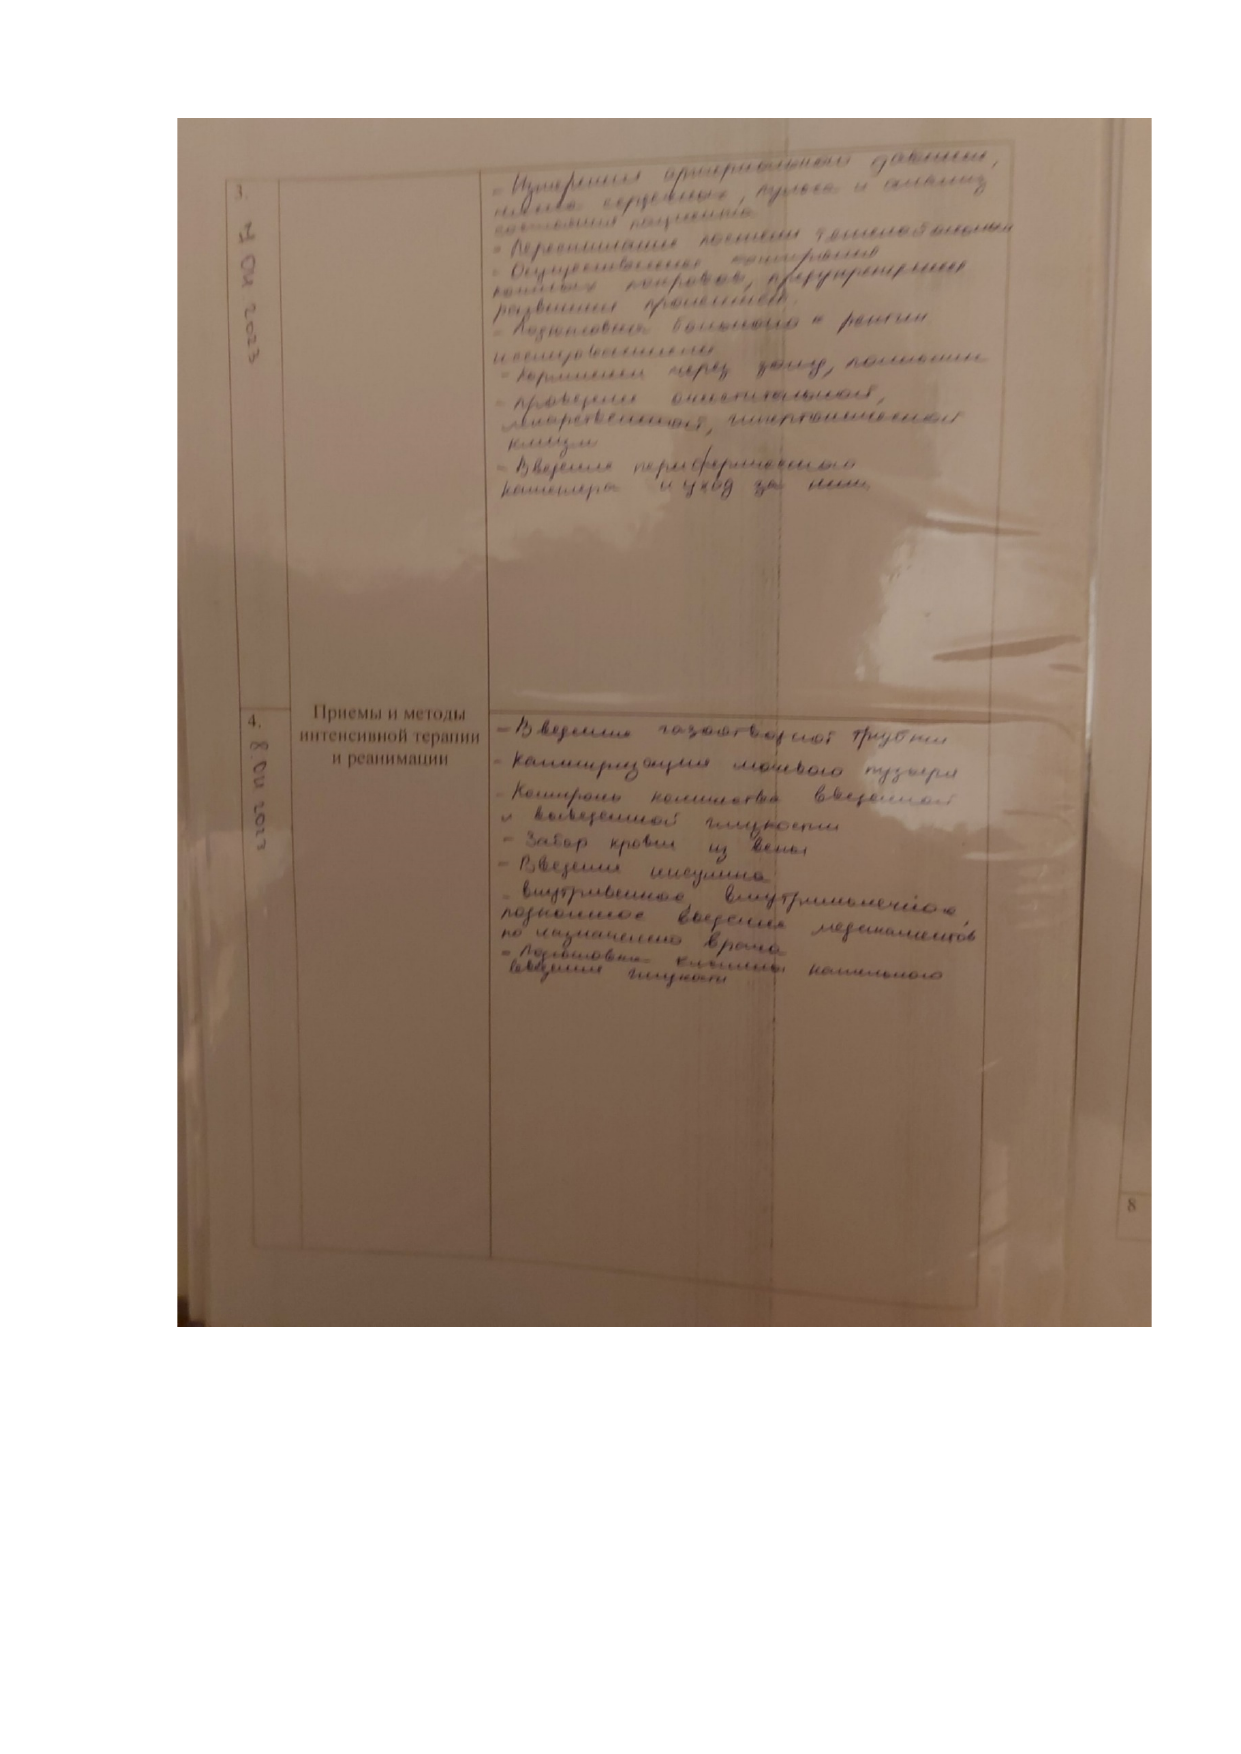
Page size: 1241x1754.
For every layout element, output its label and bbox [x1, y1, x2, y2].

picture [177, 118, 1152, 1327]
